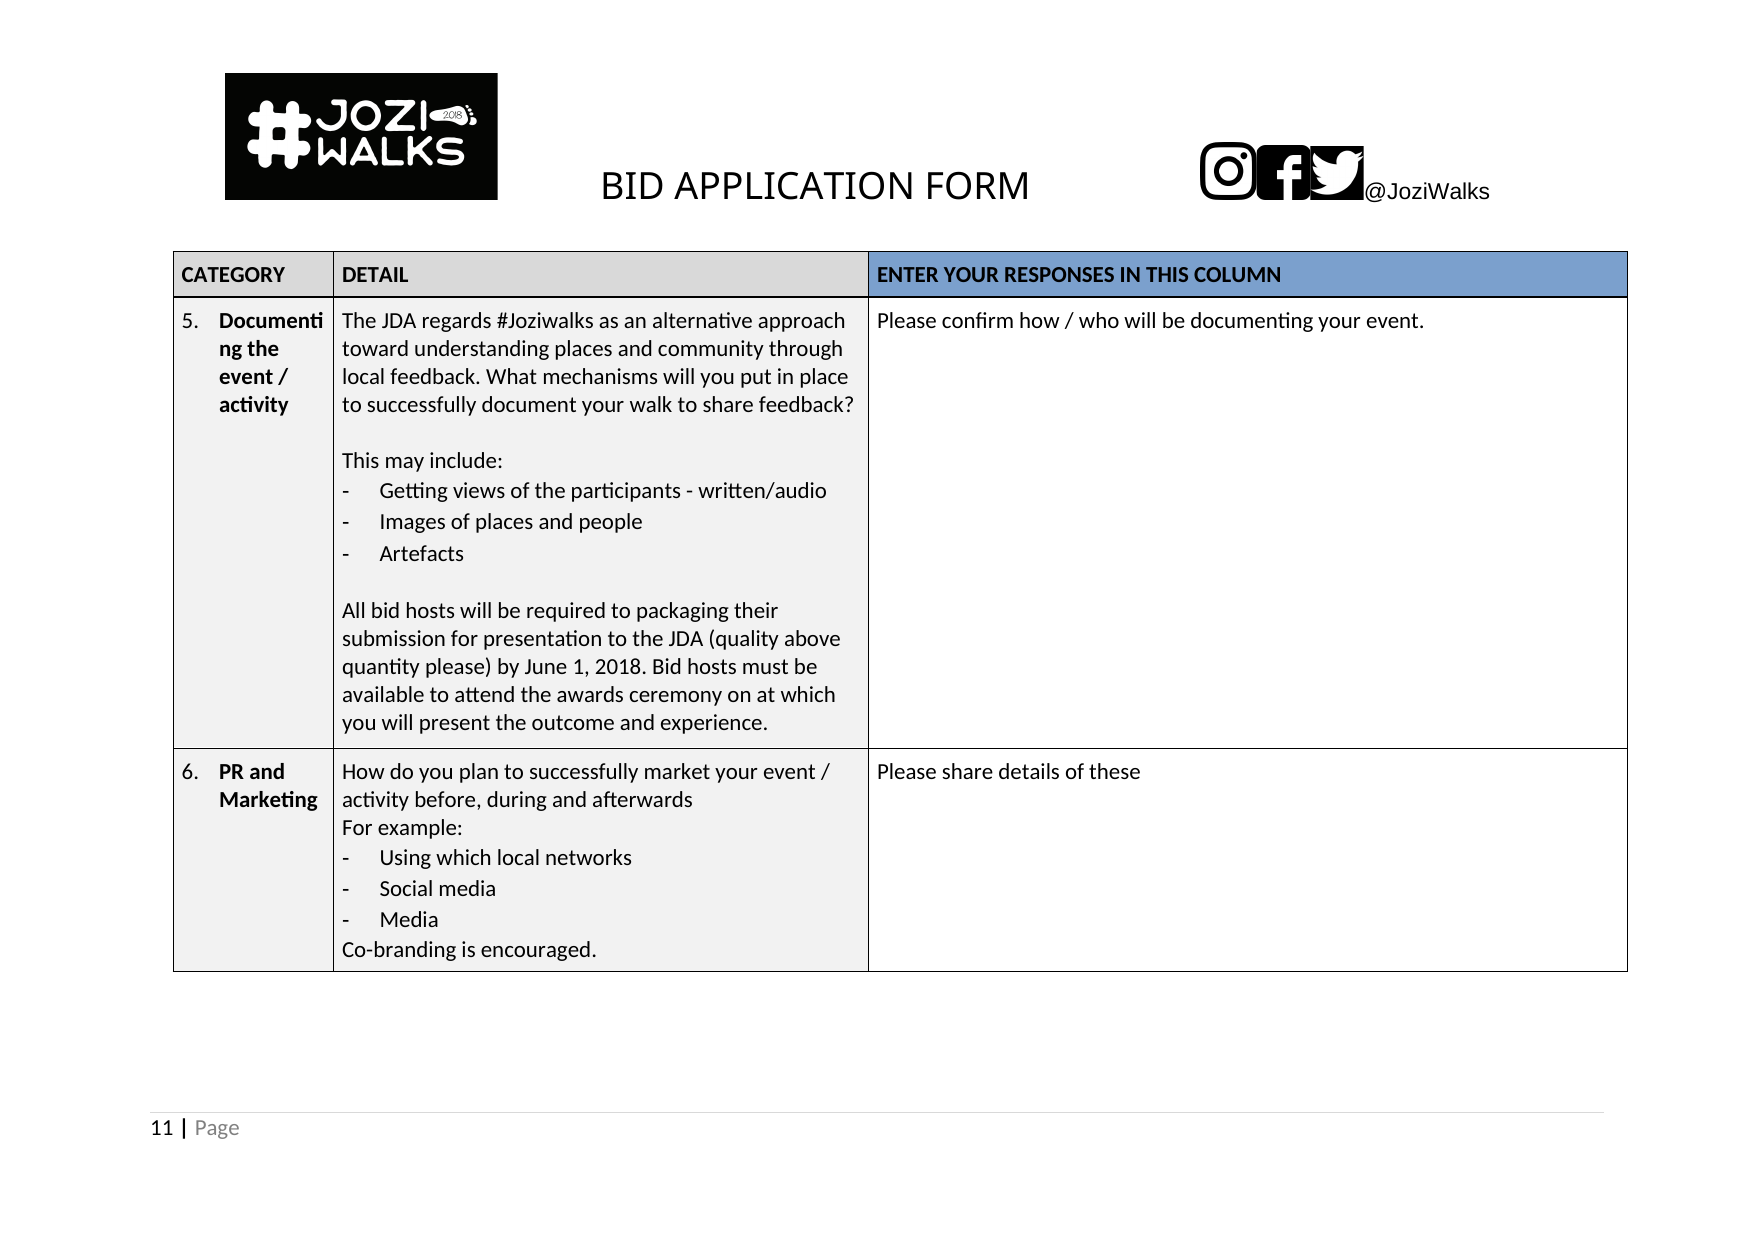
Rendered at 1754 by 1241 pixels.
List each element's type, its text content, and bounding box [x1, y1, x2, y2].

table_header CATEGORY [174, 252, 333, 296]
picture [1200, 142, 1364, 200]
table_cell Please share details of these [869, 749, 1627, 971]
table_header ENTER YOUR RESPONSES IN THIS COLUMN [869, 252, 1627, 296]
table_cell The JDA regards #Joziwalks as an alternative approach toward understanding places and community through local feedback. What mechanisms will you put in place to successfully document your walk to share feedback? This may include: Getting views of the participants - written/audio Images of places and people Artefacts All bid hosts will be required to packaging their submission for presentation to the JDA (quality above quantity please) by June 1, 2018. Bid hosts must be available to attend the awards ceremony on at which you will present the outcome and experience. [334, 298, 868, 747]
table_cell Please confirm how / who will be documenting your event. [869, 298, 1627, 747]
table_header DETAIL [334, 252, 868, 296]
table_cell How do you plan to successfully market your event / activity before, during and afterwards For example: Using which local networks Social media Media Co-branding is encouraged. [334, 749, 868, 971]
table_cell Documenting the event / activity [174, 298, 333, 747]
picture [225, 73, 498, 200]
table_cell PR and Marketing [174, 749, 333, 971]
